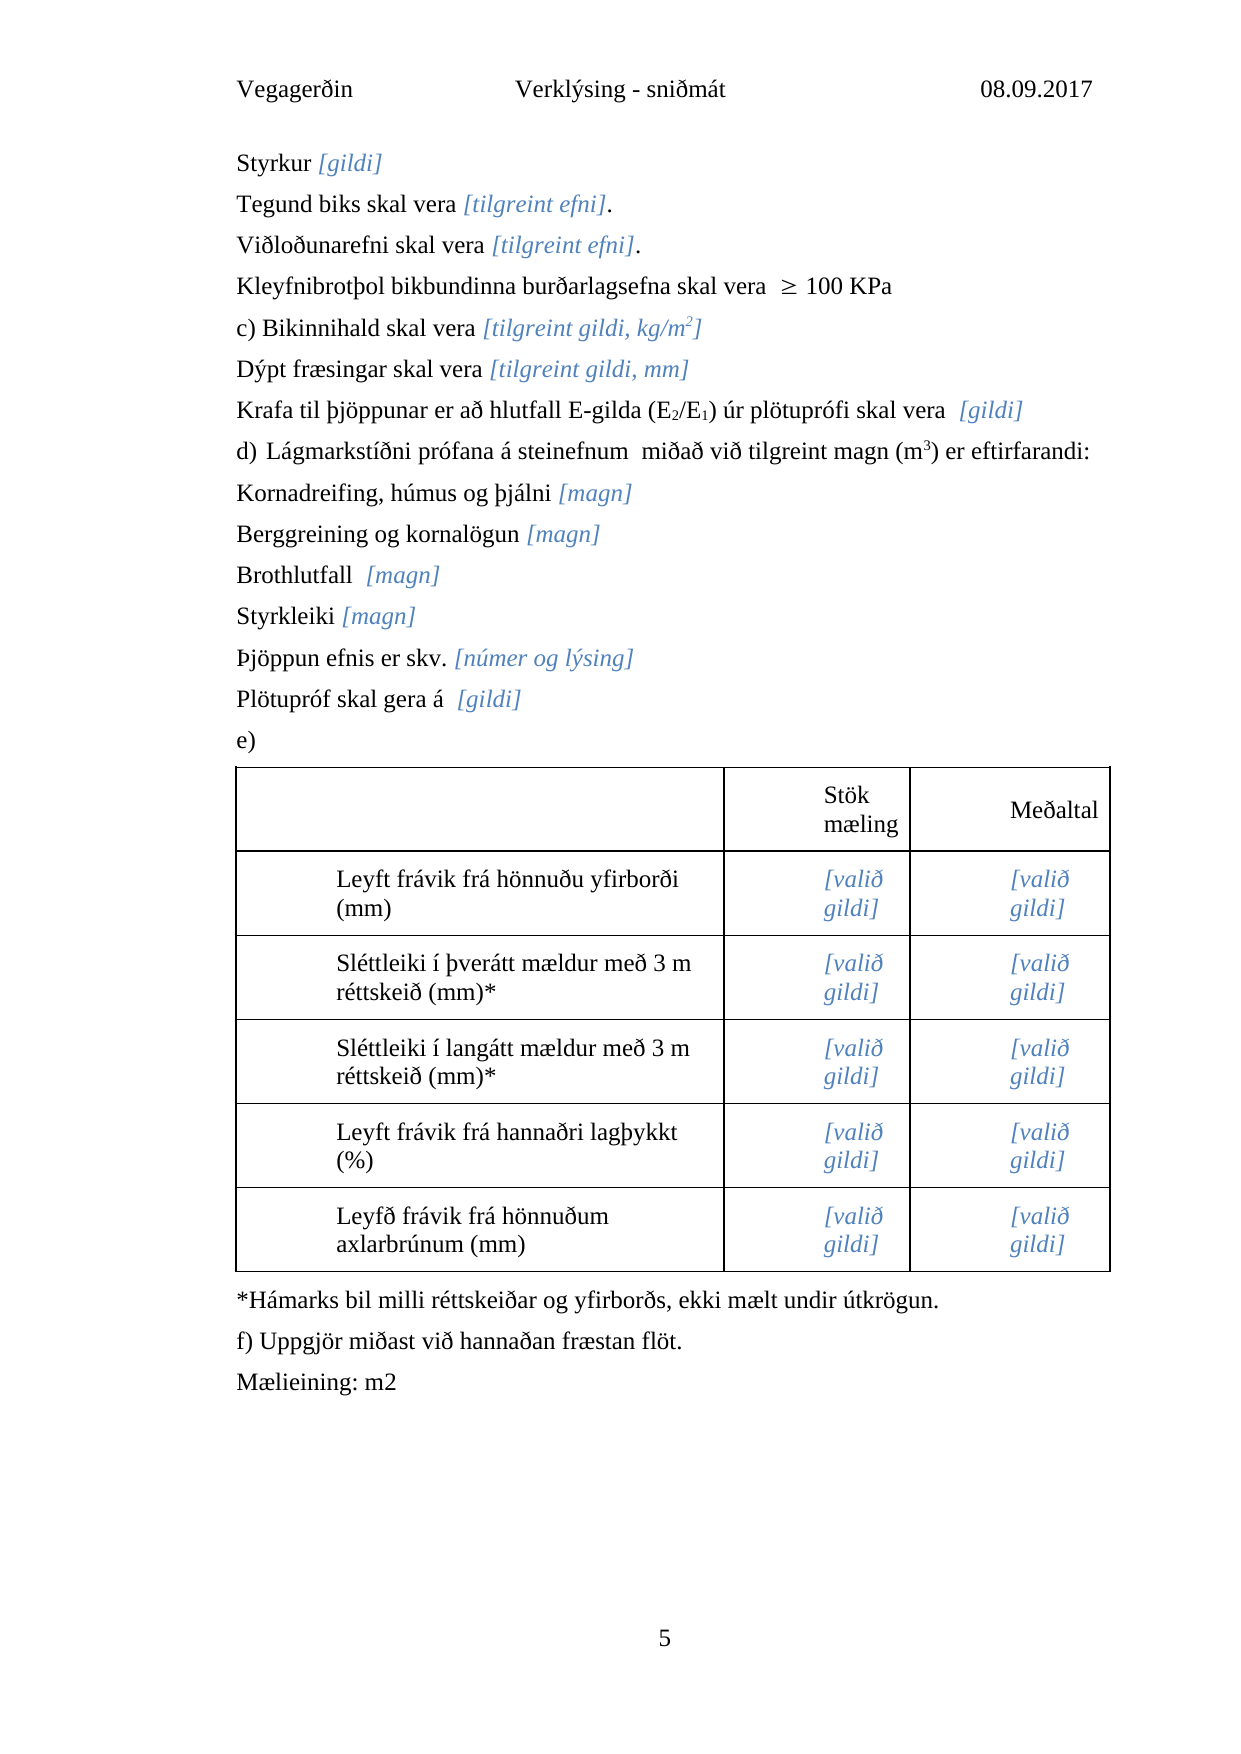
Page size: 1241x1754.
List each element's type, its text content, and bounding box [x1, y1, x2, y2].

table_cell [valið gildi] [911, 852, 1109, 934]
text Plötupróf skal gera á [gildi] [236, 684, 1093, 713]
table_cell Leyft frávik frá hannaðri lagþykkt (%) [237, 1104, 723, 1187]
text f) Uppgjör miðast við hannaðan fræstan flöt. [236, 1326, 1093, 1355]
table_cell Leyfð frávik frá hönnuðum axlarbrúnum (mm) [237, 1188, 723, 1271]
table_header Meðaltal [911, 768, 1109, 850]
text Þjöppun efnis er skv. [númer og lýsing] [236, 643, 1093, 671]
text Krafa til þjöppunar er að hlutfall E-gilda (E2/E1) úr plötuprófi skal vera [gildi] [236, 395, 1093, 424]
table_cell [valið gildi] [911, 936, 1109, 1018]
text *Hámarks bil milli réttskeiðar og yfirborðs, ekki mælt undir útkrögun. [236, 1285, 1093, 1313]
text e) [236, 725, 1093, 754]
table_cell [valið gildi] [725, 852, 909, 934]
text Kleyfnibrotþol bikbundinna burðarlagsefna skal vera 100 KPa [236, 271, 1093, 300]
list Dýpt fræsingar skal vera [tilgreint gildi, mm] [236, 354, 1093, 383]
table_cell Sléttleiki í þverátt mældur með 3 m réttskeið (mm)* [237, 936, 723, 1018]
text Tegund biks skal vera [tilgreint efni]. [236, 189, 1093, 218]
text d) Lágmarkstíðni prófana á steinefnum miðað við tilgreint magn (m3) er eftirfarandi: [236, 436, 1093, 465]
table_header Stök mæling [725, 768, 909, 850]
text Kornadreifing, húmus og þjálni [magn] [236, 478, 1093, 506]
text Mælieining: m2 [236, 1367, 1093, 1396]
table_cell [valið gildi] [911, 1020, 1109, 1103]
table_cell [valið gildi] [725, 1104, 909, 1187]
text c) Bikinnihald skal vera [tilgreint gildi, kg/m2] [236, 313, 1093, 341]
table_cell [valið gildi] [911, 1104, 1109, 1187]
table_cell [valið gildi] [725, 936, 909, 1018]
text Brothlutfall [magn] [236, 560, 1093, 589]
text Styrkur [gildi] [236, 148, 1093, 176]
text Berggreining og kornalögun [magn] [236, 519, 1093, 548]
table_cell [valið gildi] [725, 1188, 909, 1271]
table_cell Sléttleiki í langátt mældur með 3 m réttskeið (mm)* [237, 1020, 723, 1103]
text Styrkleiki [magn] [236, 601, 1093, 630]
table_header [237, 768, 723, 850]
table_cell [valið gildi] [911, 1188, 1109, 1271]
table_cell [valið gildi] [725, 1020, 909, 1103]
table_cell Leyft frávik frá hönnuðu yfirborði (mm) [237, 852, 723, 934]
text Viðloðunarefni skal vera [tilgreint efni]. [236, 230, 1093, 259]
